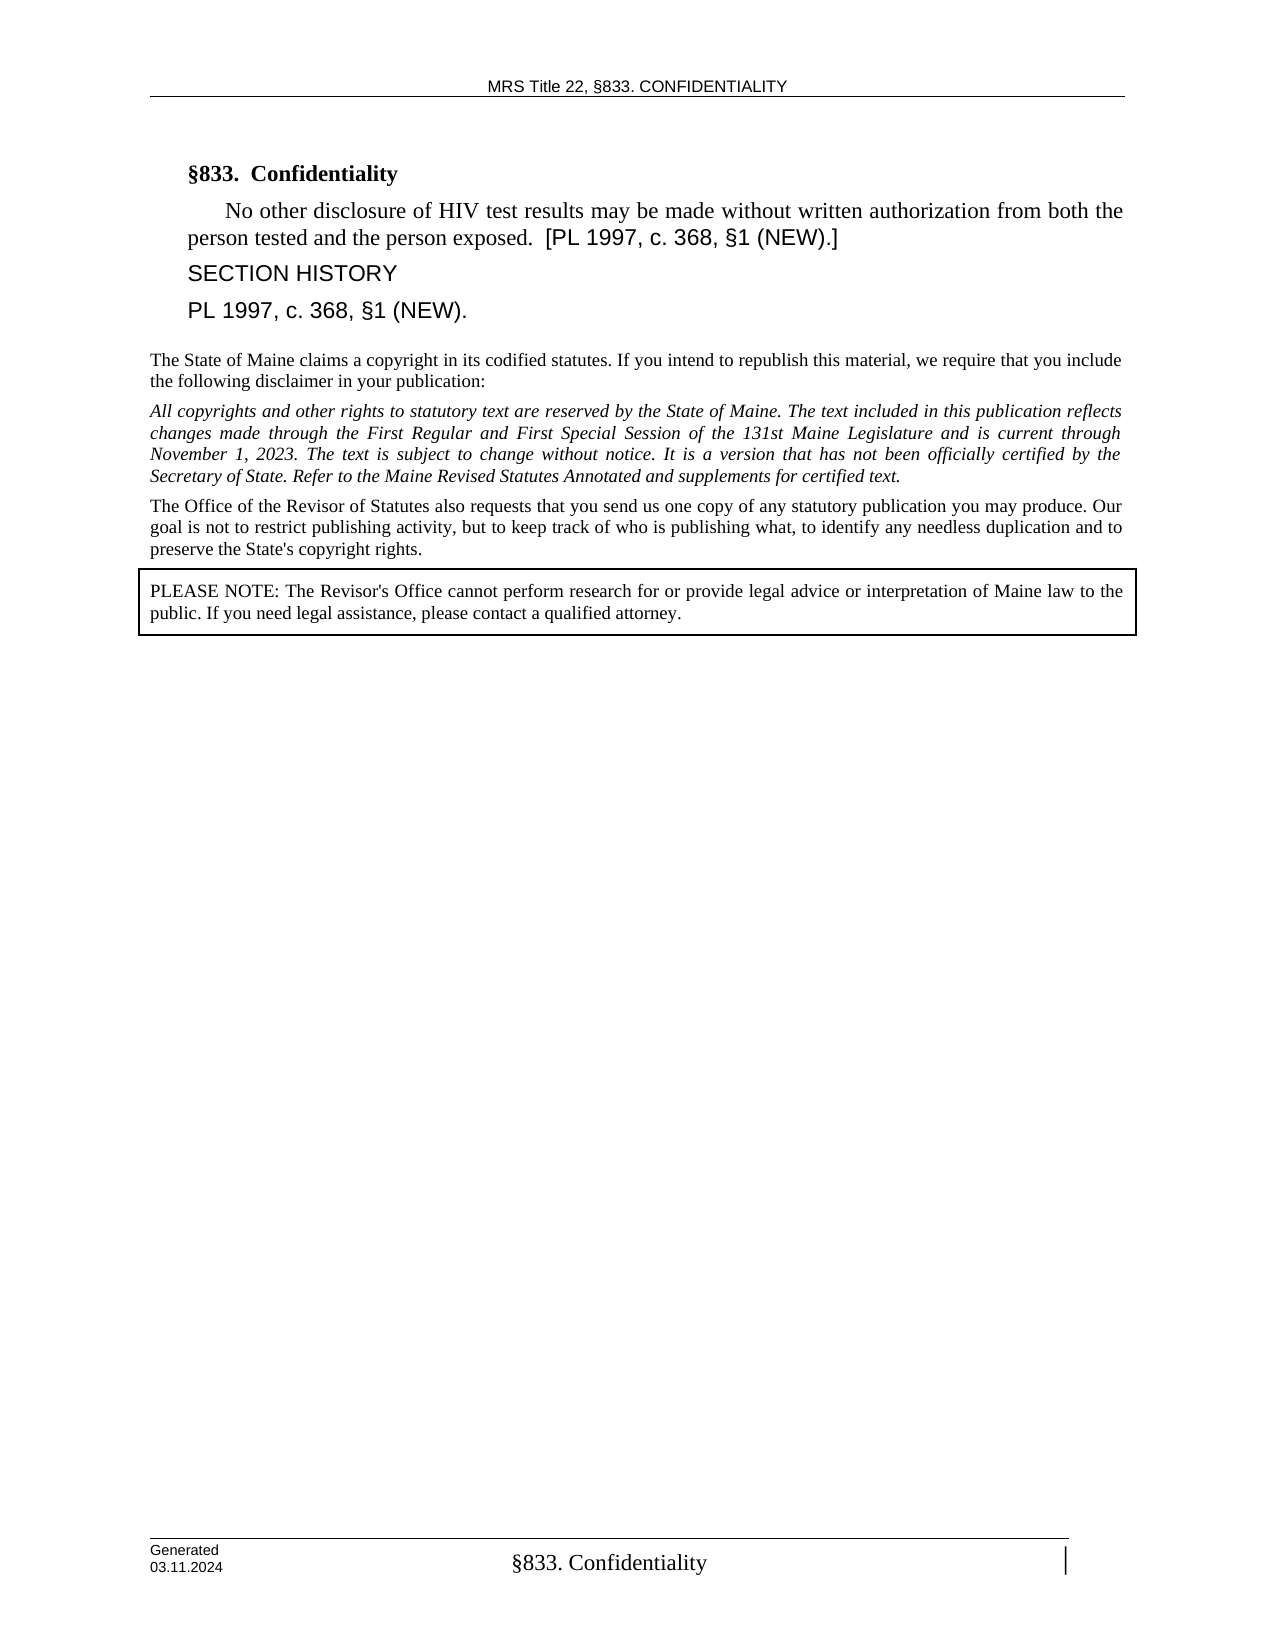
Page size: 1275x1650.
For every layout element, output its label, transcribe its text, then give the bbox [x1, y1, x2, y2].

text SECTION HISTORY [187, 260, 1125, 287]
text The State of Maine claims a copyright in its codified statutes. If you intend to republish this material, we require that you include the following disclaimer in your publication: [150, 348, 1125, 392]
text PLEASE NOTE: The Revisor's Office cannot perform research for or provide legal advice or interpretation of Maine law to the public. If you need legal assistance, please contact a qualified attorney. [140, 570, 1135, 634]
text PL 1997, c. 368, §1 (NEW). [187, 297, 1125, 323]
text §833. Confidentiality [187, 160, 1125, 187]
text No other disclosure of HIV test results may be made without written authorization from both the person tested and the person exposed. [PL 1997, c. 368, §1 (NEW).] [187, 197, 1125, 250]
text All copyrights and other rights to statutory text are reserved by the State of Maine. The text included in this publication reflects changes made through the First Regular and First Special Session of the 131st Maine Legislature and is current through November 1, 2023 . The text is subject to change without notice. It is a version that has not been officially certified by the Secretary of State. Refer to the Maine Revised Statutes Annotated and supplements for certified text. [150, 400, 1125, 486]
text The Office of the Revisor of Statutes also requests that you send us one copy of any statutory publication you may produce. Our goal is not to restrict publishing activity, but to keep track of who is publishing what, to identify any needless duplication and to preserve the State's copyright rights. [150, 494, 1125, 559]
